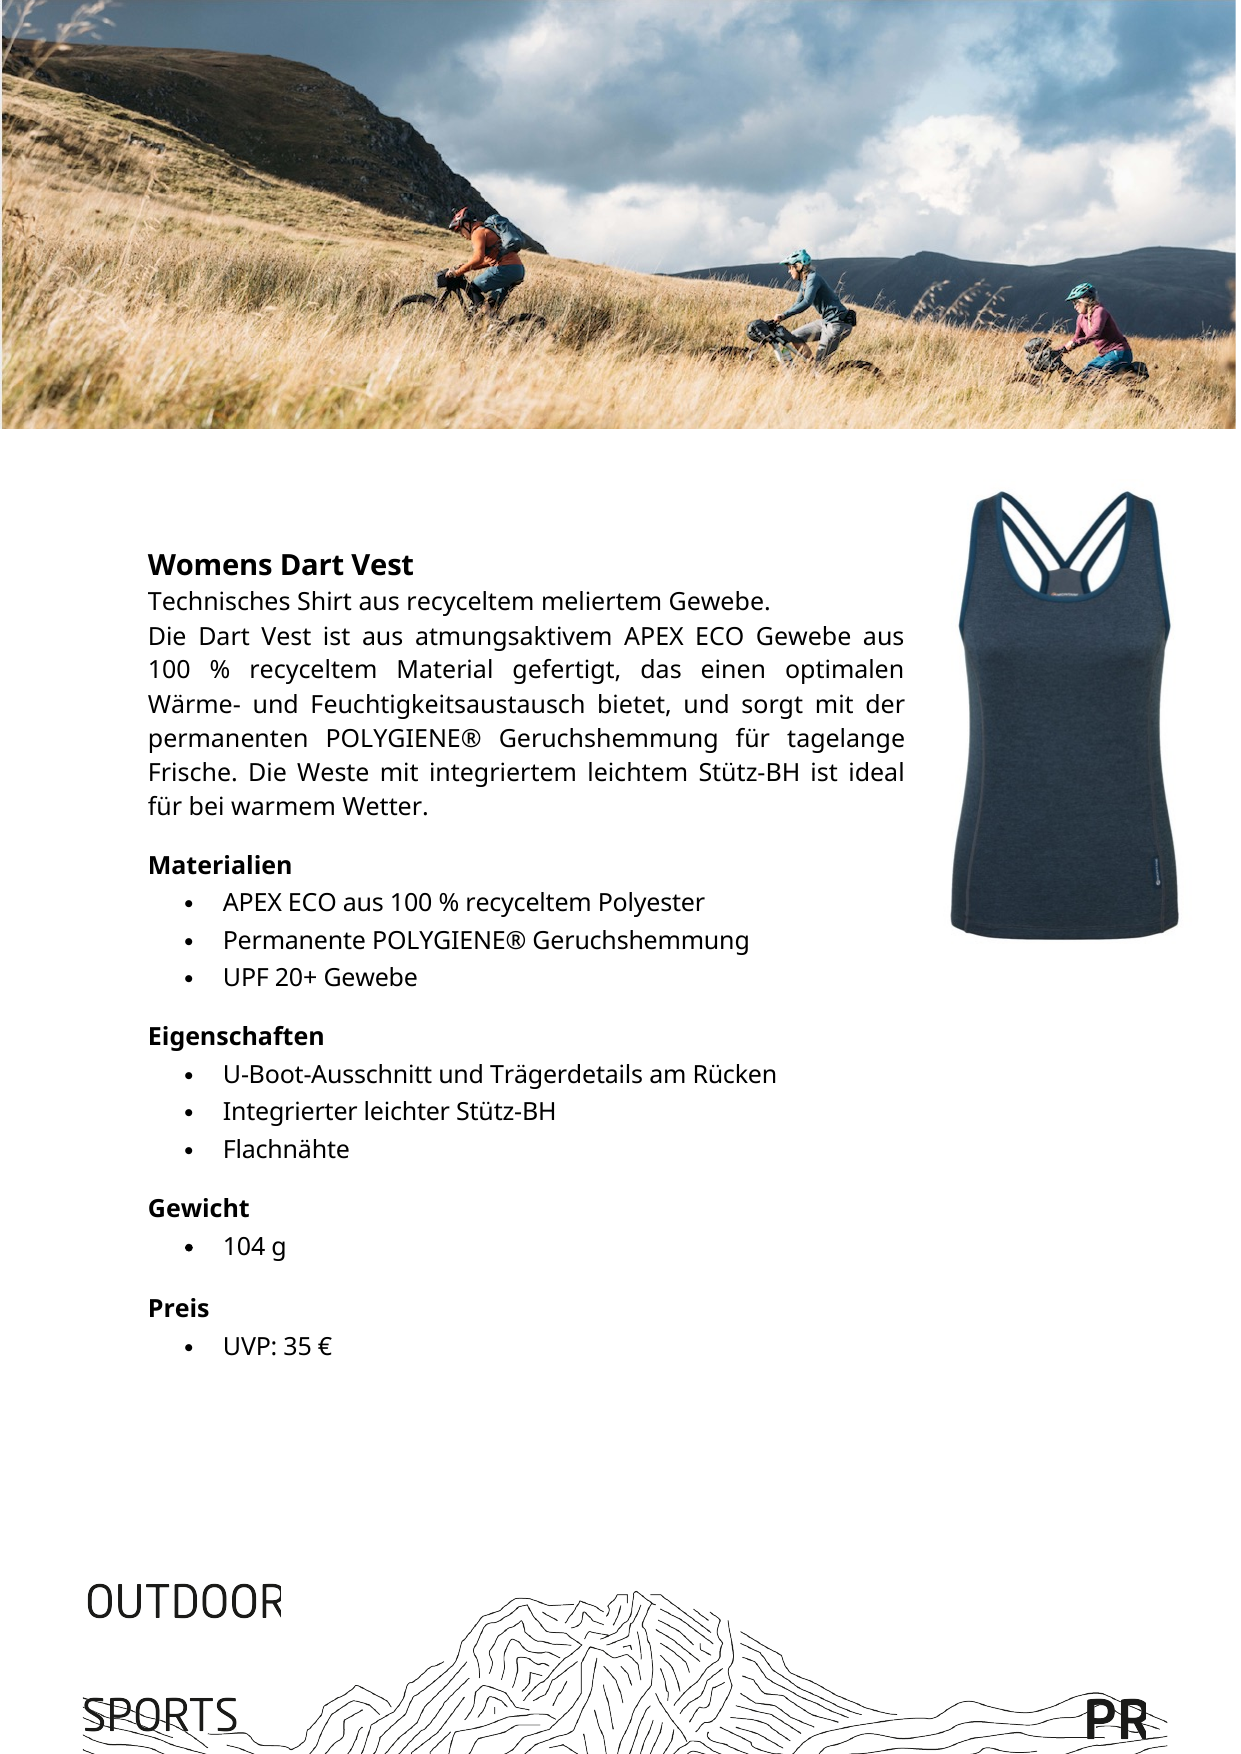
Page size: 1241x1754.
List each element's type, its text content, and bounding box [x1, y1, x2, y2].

text Preis [148, 1287, 916, 1325]
list 104 g [185, 1225, 916, 1262]
list UPF 20+ Gewebe [185, 957, 916, 994]
text Gewicht [148, 1191, 916, 1225]
list U-Boot-Ausschnitt und Trägerdetails am Rücken [185, 1053, 916, 1091]
list Integrierter leichter Stütz-BH [185, 1091, 916, 1128]
text Eigenschaften [148, 1019, 916, 1053]
picture [82, 1523, 1168, 1754]
text Die Dart Vest ist aus atmungsaktivem APEX ECO Gewebe aus 100 % recyceltem Material gefertigt, das einen optimalen Wärme- und Feuchtigkeitsaustausch bietet, und sorgt mit der permanenten POLYGIENE® Geruchshemmung für tagelange Frische. Die Weste mit integriertem leichtem Stütz-BH ist ideal für bei warmem Wetter. [148, 618, 916, 822]
list Flachnähte [185, 1128, 916, 1166]
picture [935, 479, 1194, 946]
list Permanente POLYGIENE® Geruchshemmung [185, 919, 916, 957]
text Womens Dart Vest [148, 544, 916, 584]
text Technisches Shirt aus recyceltem meliertem Gewebe. [148, 584, 916, 618]
text Materialien [148, 847, 916, 882]
picture [0, 0, 1236, 429]
list APEX ECO aus 100 % recyceltem Polyester [185, 882, 916, 919]
list UVP: 35 € [185, 1325, 916, 1362]
